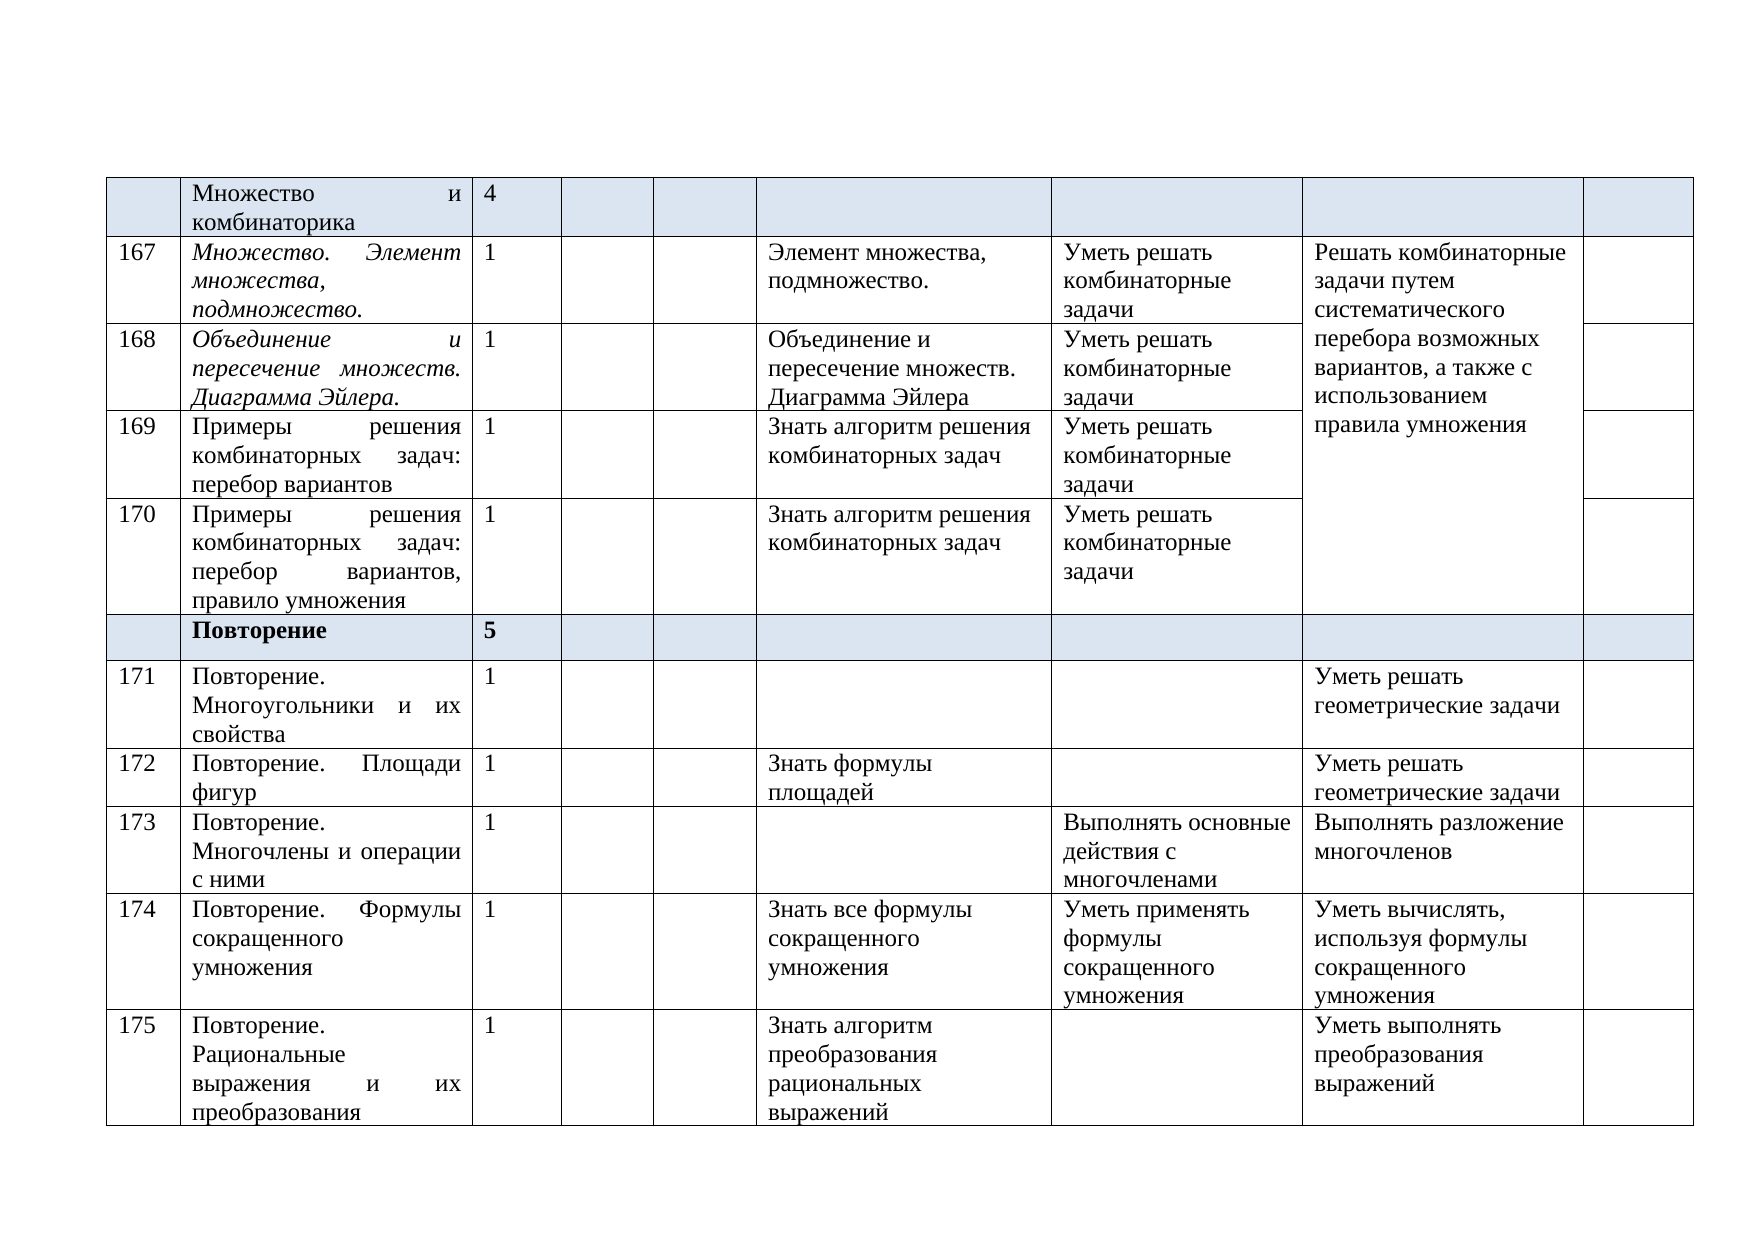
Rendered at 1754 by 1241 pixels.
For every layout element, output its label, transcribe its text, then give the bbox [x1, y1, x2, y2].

table_cell Повторение. Формулы сокращенного умножения [181, 894, 472, 1009]
table_cell Знать все формулы сокращенного умножения [757, 894, 1051, 1009]
table_cell 171 [107, 661, 180, 747]
table_cell Уметь решать комбинаторные задачи [1052, 237, 1302, 323]
table_cell [757, 615, 1051, 660]
table_cell Повторение [181, 615, 472, 660]
table_cell [562, 894, 653, 1009]
table_cell Знать алгоритм решения комбинаторных задач [757, 411, 1051, 498]
table_cell 1 [473, 661, 561, 747]
table_cell Знать алгоритм решения комбинаторных задач [757, 499, 1051, 614]
table_cell [562, 661, 653, 747]
table_cell [654, 237, 756, 323]
table_cell 169 [107, 411, 180, 498]
table_cell Выполнять разложение многочленов [1303, 807, 1583, 893]
table_cell Уметь выполнять преобразования выражений [1303, 1010, 1583, 1125]
table_cell Множество. Элемент множества, подмножество. [181, 237, 472, 323]
table_cell Знать алгоритм преобразования рациональных выражений [757, 1010, 1051, 1125]
table_cell [562, 749, 653, 806]
table_cell Повторение. Площади фигур [181, 749, 472, 806]
table_cell [1584, 749, 1693, 806]
table_cell [654, 749, 756, 806]
table_cell Выполнять основные действия с многочленами [1052, 807, 1302, 893]
table_cell [562, 178, 653, 236]
table_cell [1584, 178, 1693, 236]
table_cell [1584, 237, 1693, 323]
table_cell Знать формулы площадей [757, 749, 1051, 806]
table_cell [757, 807, 1051, 893]
table_cell [1052, 749, 1302, 806]
table_cell Уметь решать комбинаторные задачи [1052, 411, 1302, 498]
table_cell 1 [473, 894, 561, 1009]
table_cell Примеры решения комбинаторных задач: перебор вариантов [181, 411, 472, 498]
table_cell 1 [473, 499, 561, 614]
table_cell [562, 237, 653, 323]
table_cell [654, 411, 756, 498]
table_cell [1584, 1010, 1693, 1125]
table_cell 1 [473, 1010, 561, 1125]
table_cell [562, 411, 653, 498]
table_cell [1303, 178, 1583, 236]
table_cell 1 [473, 411, 561, 498]
table_cell [1584, 324, 1693, 410]
table_cell Уметь применять формулы сокращенного умножения [1052, 894, 1302, 1009]
table_cell [1052, 661, 1302, 747]
table_cell Уметь решать геометрические задачи [1303, 661, 1583, 747]
table_cell Повторение. Многочлены и операции с ними [181, 807, 472, 893]
table_cell [1303, 615, 1583, 660]
table_cell 1 [473, 237, 561, 323]
table_cell [757, 178, 1051, 236]
table_cell [1584, 411, 1693, 498]
table_cell Объединение и пересечение множеств. Диаграмма Эйлера [757, 324, 1051, 410]
table_cell 1 [473, 749, 561, 806]
table_cell 5 [473, 615, 561, 660]
table_cell 173 [107, 807, 180, 893]
table_cell [654, 807, 756, 893]
table_cell Элемент множества, подмножество. [757, 237, 1051, 323]
table_cell [654, 894, 756, 1009]
table_cell [1584, 807, 1693, 893]
table_cell Уметь решать геометрические задачи [1303, 749, 1583, 806]
table_cell Примеры решения комбинаторных задач: перебор вариантов, правило умножения [181, 499, 472, 614]
table_cell 1 [473, 324, 561, 410]
table_cell 167 [107, 237, 180, 323]
table_cell [654, 178, 756, 236]
table_cell [1052, 1010, 1302, 1125]
table_cell Уметь вычислять, используя формулы сокращенного умножения [1303, 894, 1583, 1009]
table_cell Множество и комбинаторика [181, 178, 472, 236]
table_cell 174 [107, 894, 180, 1009]
table_cell [654, 661, 756, 747]
table_cell [562, 499, 653, 614]
table_cell [107, 615, 180, 660]
table_cell 168 [107, 324, 180, 410]
table_cell [562, 807, 653, 893]
table_cell Объединение и пересечение множеств. Диаграмма Эйлера. [181, 324, 472, 410]
table_cell Уметь решать комбинаторные задачи [1052, 324, 1302, 410]
table_cell [562, 324, 653, 410]
table_cell [1584, 499, 1693, 614]
table_cell [1584, 615, 1693, 660]
table_cell 175 [107, 1010, 180, 1125]
table_cell Повторение. Многоугольники и их свойства [181, 661, 472, 747]
table_cell [757, 661, 1051, 747]
table_cell Повторение. Рациональные выражения и их преобразования [181, 1010, 472, 1125]
table_cell 172 [107, 749, 180, 806]
table_cell [562, 615, 653, 660]
table_cell [1584, 894, 1693, 1009]
table_cell [107, 178, 180, 236]
table_cell [654, 615, 756, 660]
table_cell 4 [473, 178, 561, 236]
table_cell 170 [107, 499, 180, 614]
table_cell [654, 324, 756, 410]
table_cell [654, 499, 756, 614]
table_cell [654, 1010, 756, 1125]
table_cell [1584, 661, 1693, 747]
table_cell [1052, 615, 1302, 660]
table_cell Уметь решать комбинаторные задачи [1052, 499, 1302, 614]
table_cell Решать комбинаторные задачи путем систематического перебора возможных вариантов, а также с использованием правила умножения [1303, 237, 1583, 614]
table_cell [1052, 178, 1302, 236]
table_cell 1 [473, 807, 561, 893]
table_cell [562, 1010, 653, 1125]
